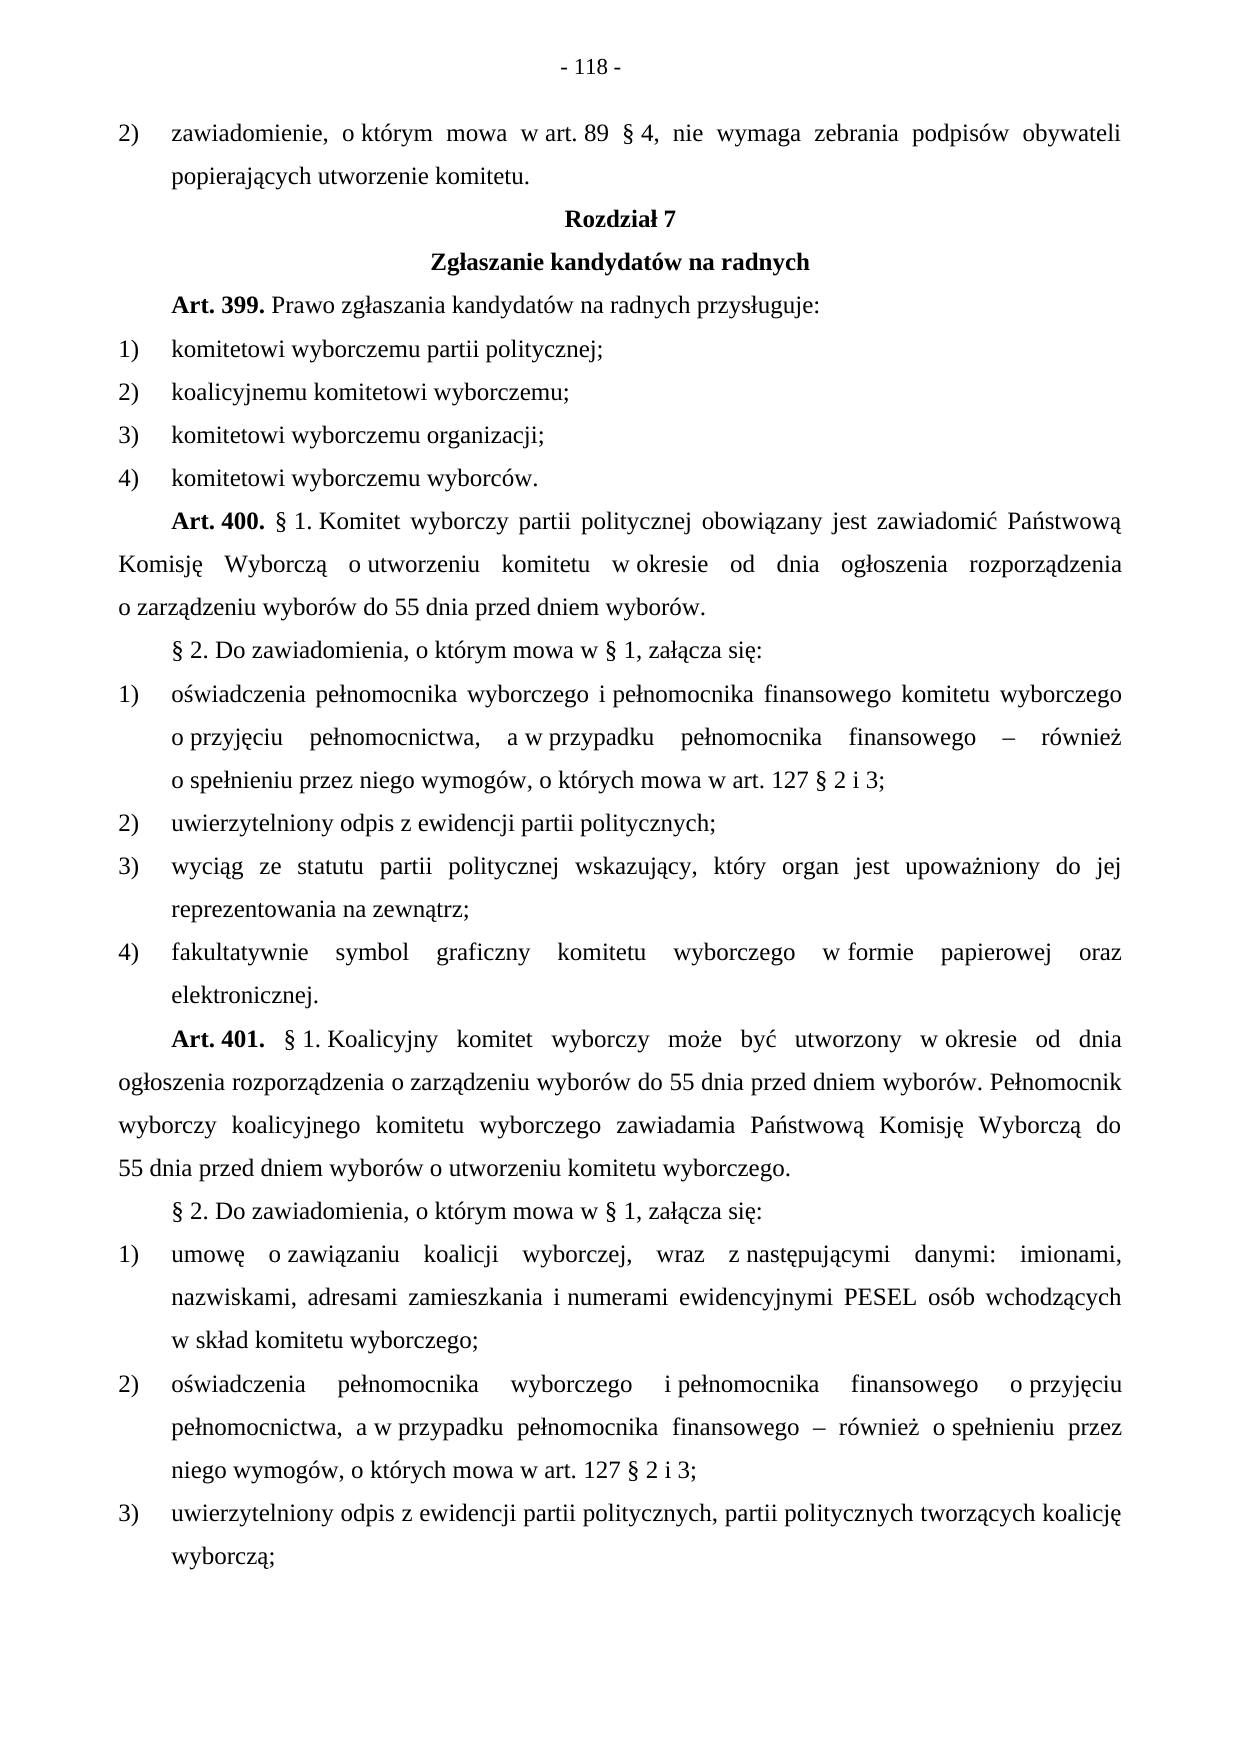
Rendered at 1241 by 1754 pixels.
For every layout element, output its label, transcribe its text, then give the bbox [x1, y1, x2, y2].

text 3) wyciąg ze statutu partii politycznej wskazujący, który organ jest upoważniony do jej reprezentowania na zewnątrz; [118, 851, 1122, 923]
text 3) uwierzytelniony odpis z ewidencji partii politycznych, partii politycznych tworzących koalicję wyborczą; [118, 1498, 1122, 1570]
text Zgłaszanie kandydatów na radnych [118, 247, 1122, 276]
text 2) koalicyjnemu komitetowi wyborczemu; [118, 377, 1122, 406]
text Rozdział 7 [118, 204, 1122, 233]
text 2) oświadczenia pełnomocnika wyborczego i pełnomocnika finansowego o przyjęciu pełnomocnictwa, a w przypadku pełnomocnika finansowego – również o spełnieniu przez niego wymogów, o których mowa w art. 127 § 2 i 3; [118, 1369, 1122, 1484]
text Art. 399. Prawo zgłaszania kandydatów na radnych przysługuje: [118, 291, 1122, 319]
text 4) fakultatywnie symbol graficzny komitetu wyborczego w formie papierowej oraz elektronicznej. [118, 937, 1122, 1009]
text Art. 401. § 1. Koalicyjny komitet wyborczy może być utworzony w okresie od dnia ogłoszenia rozporządzenia o zarządzeniu wyborów do 55 dnia przed dniem wyborów. Pełnomocnik wyborczy koalicyjnego komitetu wyborczego zawiadamia Państwową Komisję Wyborczą do 55 dnia przed dniem wyborów o utworzeniu komitetu wyborczego. [118, 1024, 1122, 1182]
text § 2. Do zawiadomienia, o którym mowa w § 1, załącza się: [118, 636, 1122, 664]
text Art. 400. § 1. Komitet wyborczy partii politycznej obowiązany jest zawiadomić Państwową Komisję Wyborczą o utworzeniu komitetu w okresie od dnia ogłoszenia rozporządzenia o zarządzeniu wyborów do 55 dnia przed dniem wyborów. [118, 506, 1122, 621]
text 2) uwierzytelniony odpis z ewidencji partii politycznych; [118, 808, 1122, 837]
text 4) komitetowi wyborczemu wyborców. [118, 463, 1122, 492]
text § 2. Do zawiadomienia, o którym mowa w § 1, załącza się: [118, 1196, 1122, 1225]
text 1) komitetowi wyborczemu partii politycznej; [118, 334, 1122, 362]
text 3) komitetowi wyborczemu organizacji; [118, 420, 1122, 449]
text 1) umowę o zawiązaniu koalicji wyborczej, wraz z następującymi danymi: imionami, nazwiskami, adresami zamieszkania i numerami ewidencyjnymi PESEL osób wchodzących w skład komitetu wyborczego; [118, 1239, 1122, 1354]
text 2) zawiadomienie, o którym mowa w art. 89 § 4, nie wymaga zebrania podpisów obywateli popierających utworzenie komitetu. [118, 118, 1122, 190]
text 1) oświadczenia pełnomocnika wyborczego i pełnomocnika finansowego komitetu wyborczego o przyjęciu pełnomocnictwa, a w przypadku pełnomocnika finansowego – również o spełnieniu przez niego wymogów, o których mowa w art. 127 § 2 i 3; [118, 679, 1122, 794]
